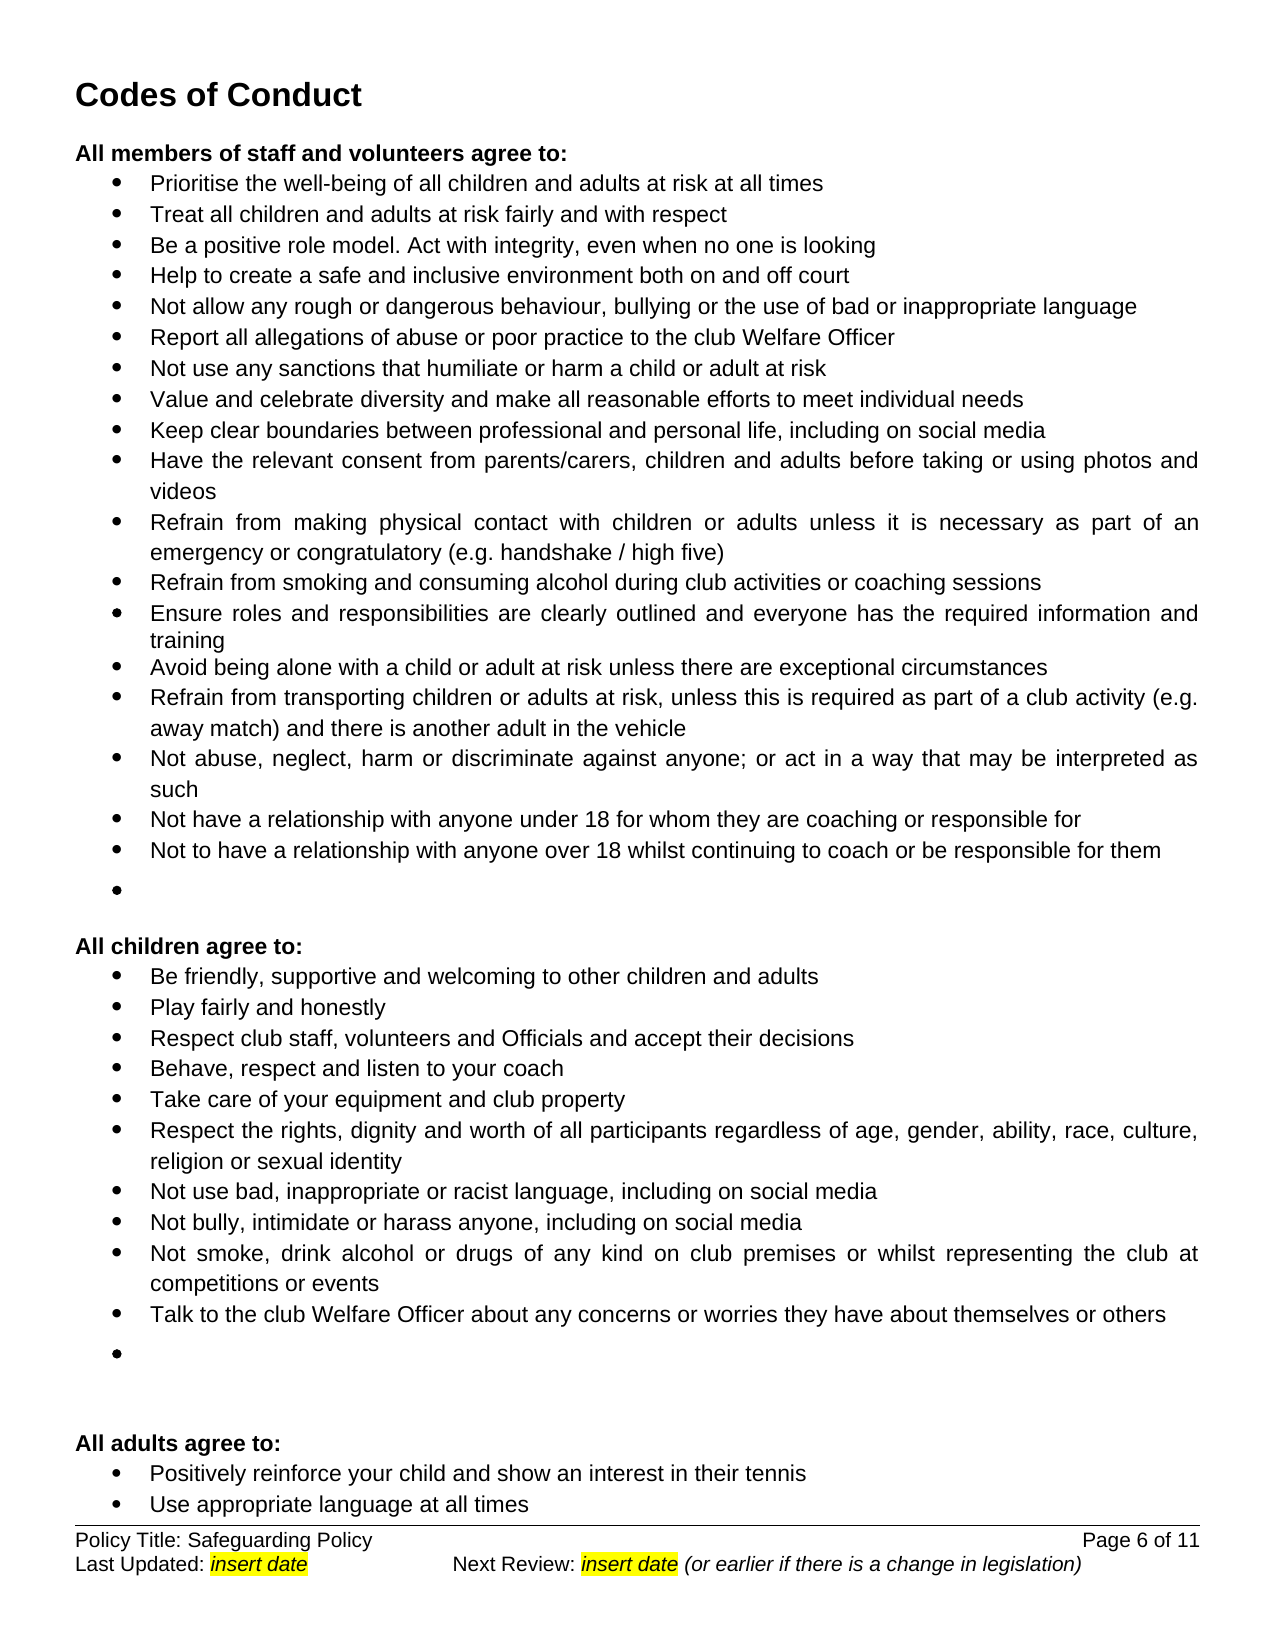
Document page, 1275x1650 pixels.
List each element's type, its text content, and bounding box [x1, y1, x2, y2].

list Be a positive role model. Act with integrity, even when no one is looking [112, 232, 1200, 258]
list Not smoke, drink alcohol or drugs of any kind on club premises or whilst representing the club at competitions or events [112, 1239, 1200, 1297]
list Play fairly and honestly [112, 994, 1200, 1021]
text All members of staff and volunteers agree to: [75, 140, 1200, 166]
list Be friendly, supportive and welcoming to other children and adults [112, 963, 1200, 990]
list Respect club staff, volunteers and Officials and accept their decisions [112, 1024, 1200, 1051]
text All children agree to: [75, 933, 1200, 959]
list Prioritise the well-being of all children and adults at risk at all times [112, 170, 1200, 197]
list Report all allegations of abuse or poor practice to the club Welfare Officer [112, 324, 1200, 351]
list Refrain from smoking and consuming alcohol during club activities or coaching sessions [112, 569, 1200, 596]
text All adults agree to: [75, 1430, 1200, 1457]
list Not to have a relationship with anyone over 18 whilst continuing to coach or be responsible for them [112, 837, 1200, 864]
list Behave, respect and listen to your coach [112, 1055, 1200, 1082]
list Respect the rights, dignity and worth of all participants regardless of age, gender, ability, race, culture, religion or sexual identity [112, 1117, 1200, 1174]
list Not use bad, inappropriate or racist language, including on social media [112, 1178, 1200, 1205]
list Use appropriate language at all times [112, 1491, 1200, 1517]
text Codes of Conduct [75, 75, 1200, 113]
list Refrain from making physical contact with children or adults unless it is necessary as part of an emergency or congratulatory (e.g. handshake / high five) [112, 508, 1200, 566]
list Not bully, intimidate or harass anyone, including on social media [112, 1209, 1200, 1236]
list Not have a relationship with anyone under 18 for whom they are coaching or responsible for [112, 806, 1200, 833]
list Have the relevant consent from parents/carers, children and adults before taking or using photos and videos [112, 447, 1200, 504]
list Avoid being alone with a child or adult at risk unless there are exceptional circumstances [112, 653, 1200, 680]
list Not abuse, neglect, harm or discriminate against anyone; or act in a way that may be interpreted as such [112, 745, 1200, 802]
list Take care of your equipment and club property [112, 1086, 1200, 1113]
list Help to create a safe and inclusive environment both on and off court [112, 262, 1200, 289]
list Ensure roles and responsibilities are clearly outlined and everyone has the required information and training [112, 600, 1200, 653]
list Positively reinforce your child and show an interest in their tennis [112, 1460, 1200, 1487]
list Talk to the club Welfare Officer about any concerns or worries they have about themselves or others [112, 1301, 1200, 1327]
list Not allow any rough or dangerous behaviour, bullying or the use of bad or inappropriate language [112, 293, 1200, 320]
list Keep clear boundaries between professional and personal life, including on social media [112, 417, 1200, 443]
list Not use any sanctions that humiliate or harm a child or adult at risk [112, 355, 1200, 382]
list Refrain from transporting children or adults at risk, unless this is required as part of a club activity (e.g. away match) and there is another adult in the vehicle [112, 684, 1200, 741]
list Value and celebrate diversity and make all reasonable efforts to meet individual needs [112, 386, 1200, 413]
list Treat all children and adults at risk fairly and with respect [112, 201, 1200, 228]
